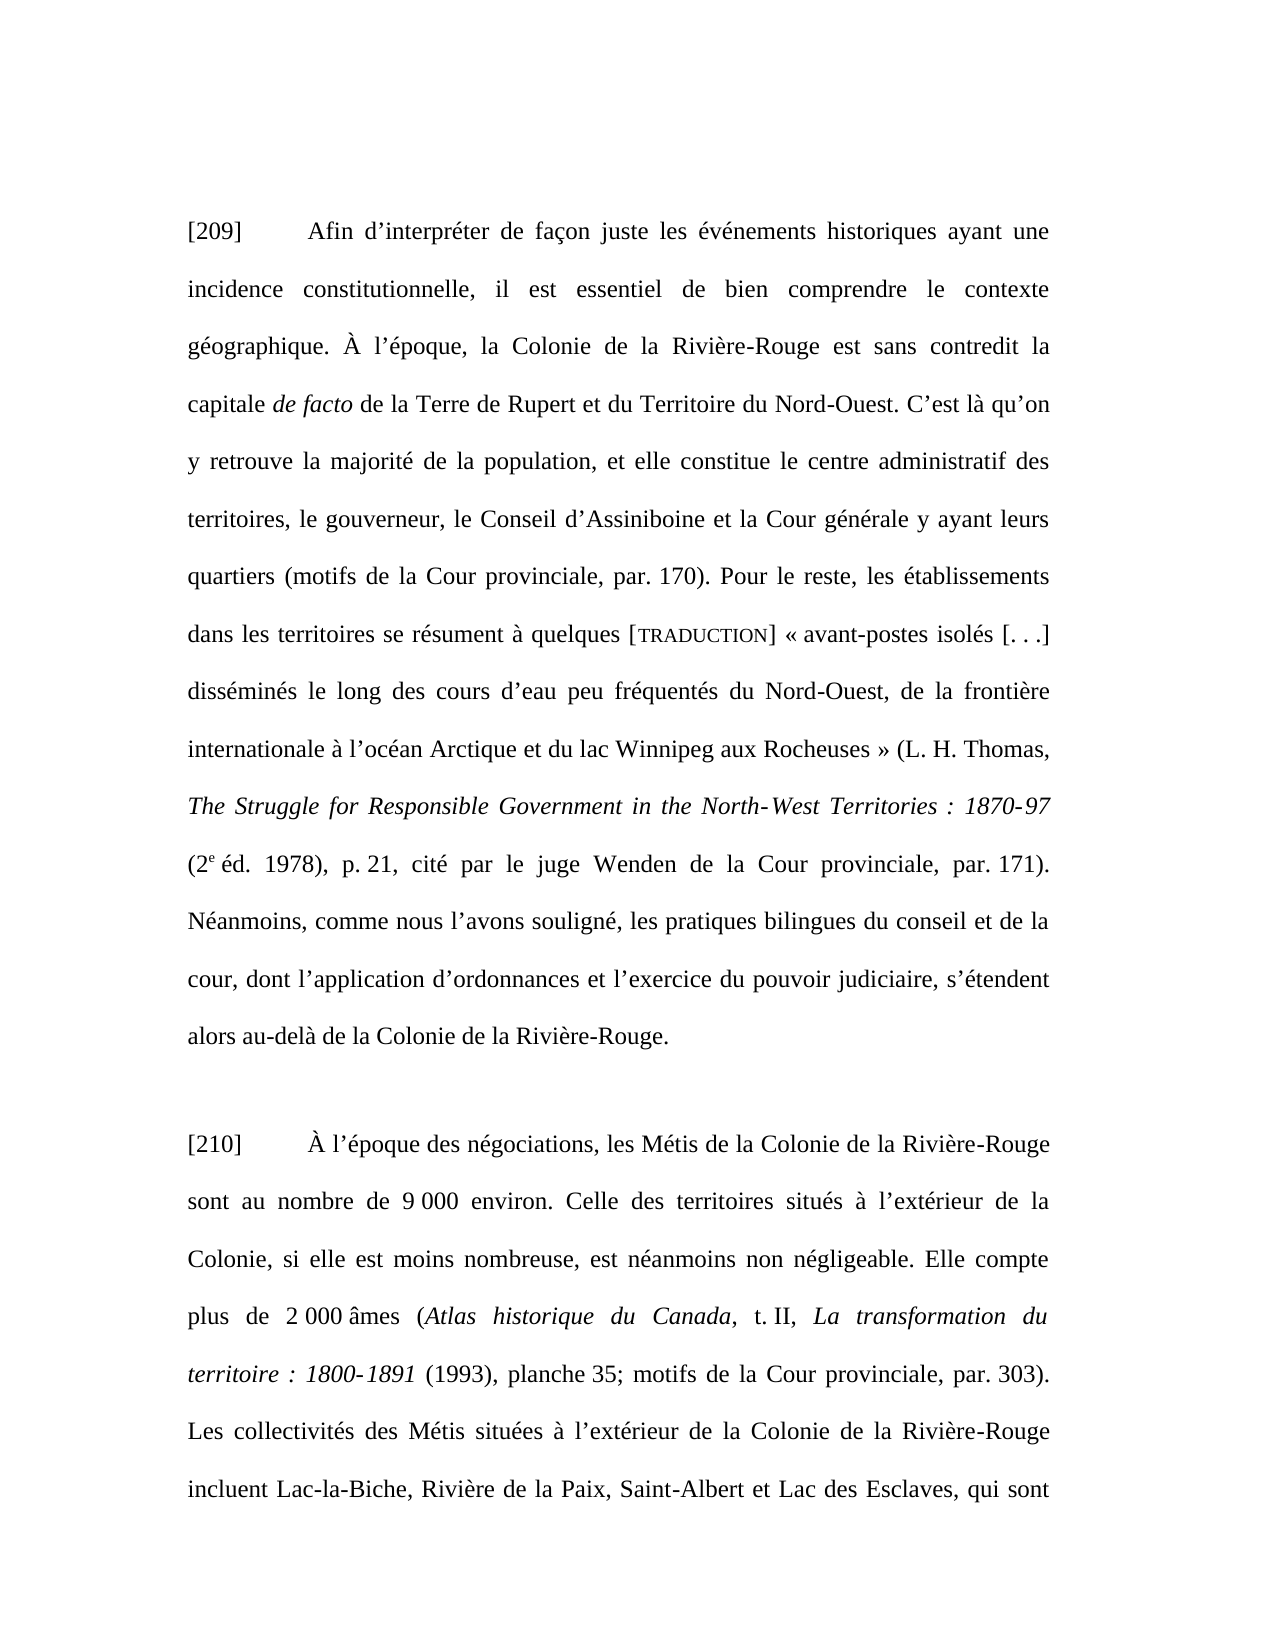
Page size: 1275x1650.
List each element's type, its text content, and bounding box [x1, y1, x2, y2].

text Afin d’interpréter de façon juste les événements historiques ayant une incidence constitutionnelle, il est essentiel de bien comprendre le contexte géographique. À l’époque, la Colonie de la Rivière-Rouge est sans contredit la capitale de facto de la Terre de Rupert et du Territoire du Nord-Ouest. C’est là qu’on y retrouve la majorité de la population, et elle constitue le centre administratif des territoires, le gouverneur, le Conseil d’Assiniboine et la Cour générale y ayant leurs quartiers (motifs de la Cour provinciale, par. 170). Pour le reste, les établissements dans les territoires se résument à quelques [traduction] « avant-postes isolés [. . .] disséminés le long des cours d’eau peu fréquentés du Nord-Ouest, de la frontière internationale à l’océan Arctique et du lac Winnipeg aux Rocheuses » (L. H. Thomas, The Struggle for Responsible Government in the North-West Territories : 1870-97 (2e éd. 1978), p. 21, cité par le juge Wenden de la Cour provinciale, par. 171). Néanmoins, comme nous l’avons souligné, les pratiques bilingues du conseil et de la cour, dont l’application d’ordonnances et l’exercice du pouvoir judiciaire, s’étendent alors au-delà de la Colonie de la Rivière-Rouge. [187, 216, 1050, 1050]
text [187, 1129, 1050, 1503]
